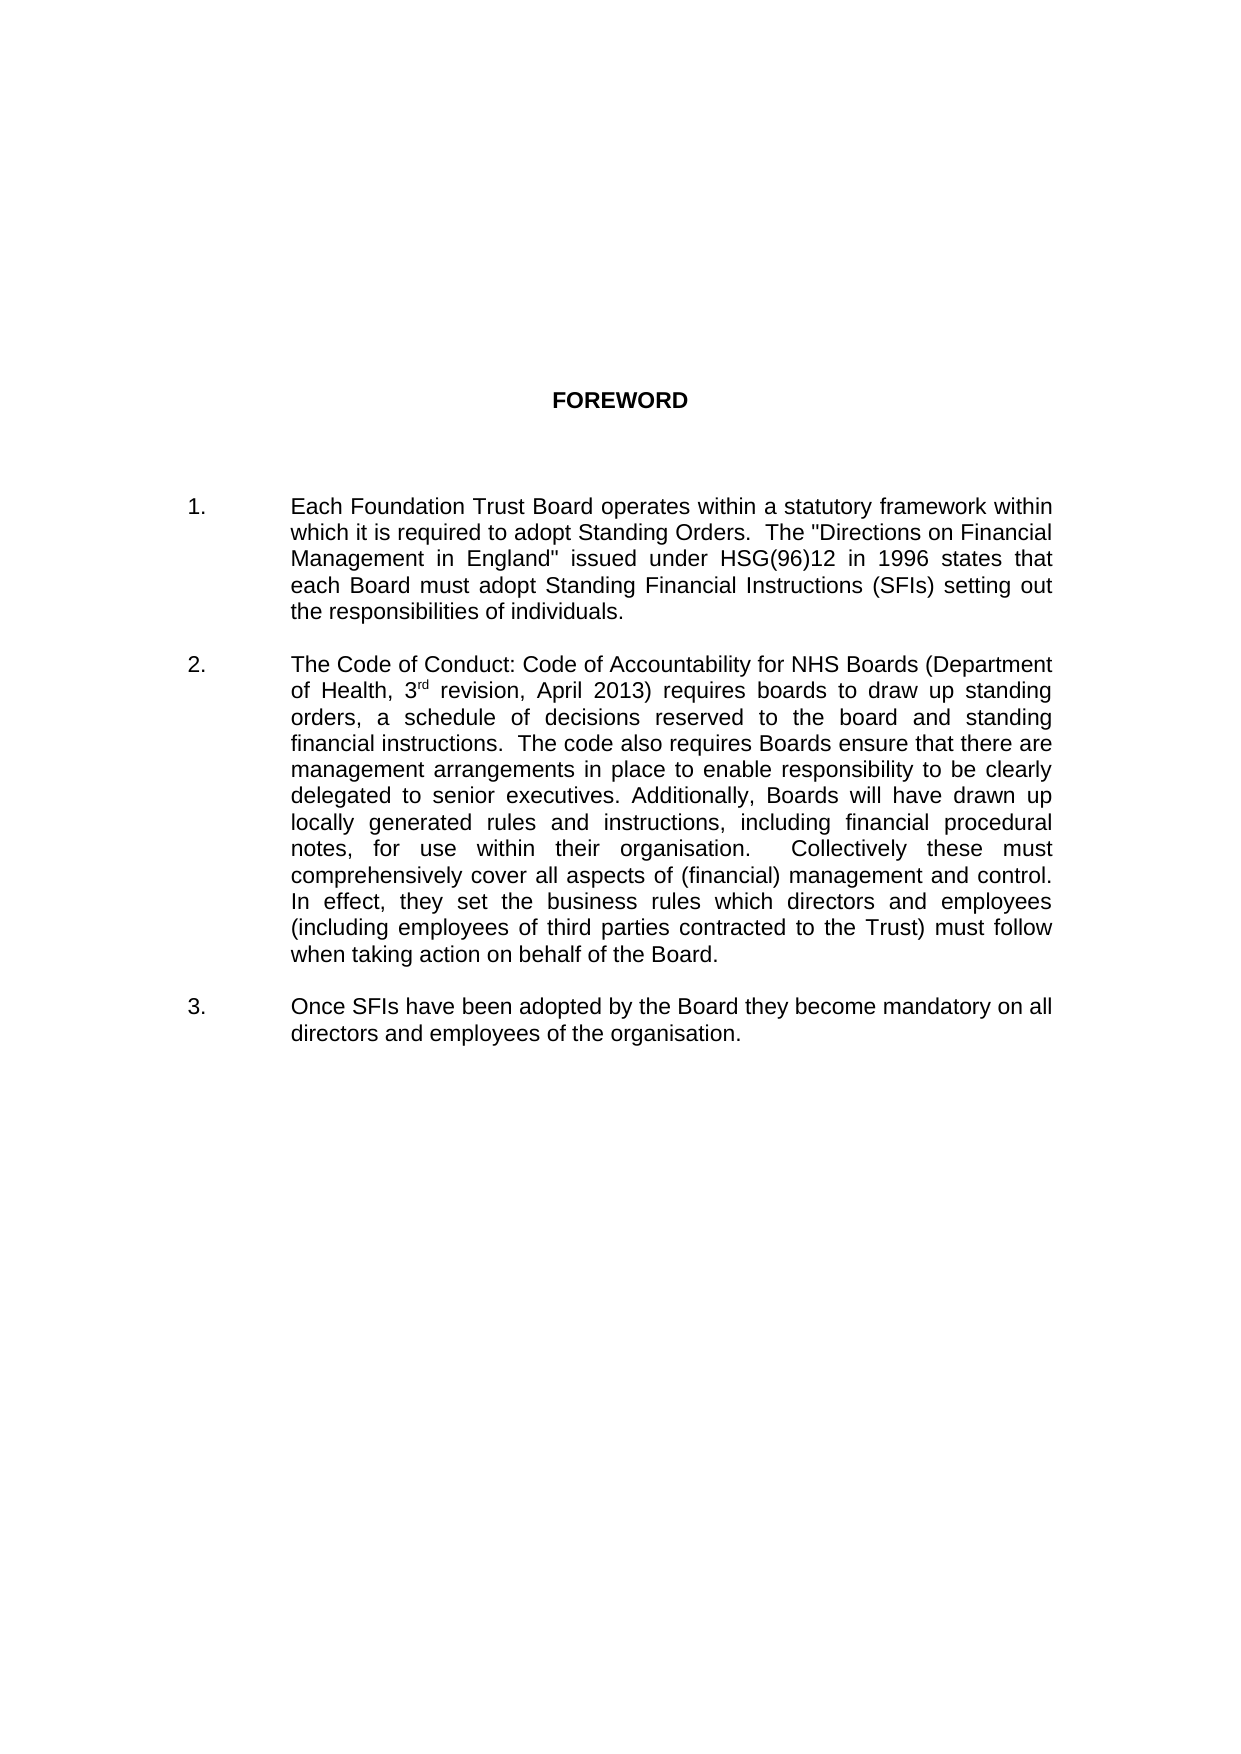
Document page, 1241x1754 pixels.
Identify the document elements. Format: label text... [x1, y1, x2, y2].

subtitle FOREWORD [187, 387, 1053, 413]
text 2. The Code of Conduct: Code of Accountability for NHS Boards (Department of Health,revis, ) requires boards to draw up standing orders, a schedule of decisions reserved to the board and standing financial instructions. The code also requires oards ensure that there are management arrangements in place to enable responsibility to be clearly delegated to senior executives. Additionally, Boards will have drawn up locally generated rules and instructions, including financial procedural notes, for use within their organisation. Collectively these must comprehensively cover all aspects of (financial) management and control. In effect, they set the business rules which directors and employees (including employees of third parties contracted to the Trust) must follow when taking action on behalf of the Board. [187, 651, 1053, 967]
text 3. Once SFIs have been adopted by the Board they become mandatory on all directors and employees of the organisation. [187, 993, 1053, 1046]
text 1. Each Foundation Trust Board operates within a statutory framework within which it is required to adopt Standing Orders. The "Directions on Financial Management in England" issued under HSG(96)12 in 1996 states that each Board must adopt Standing Financial Instructions (SFIs) setting out the responsibilities of individuals. [187, 493, 1053, 624]
